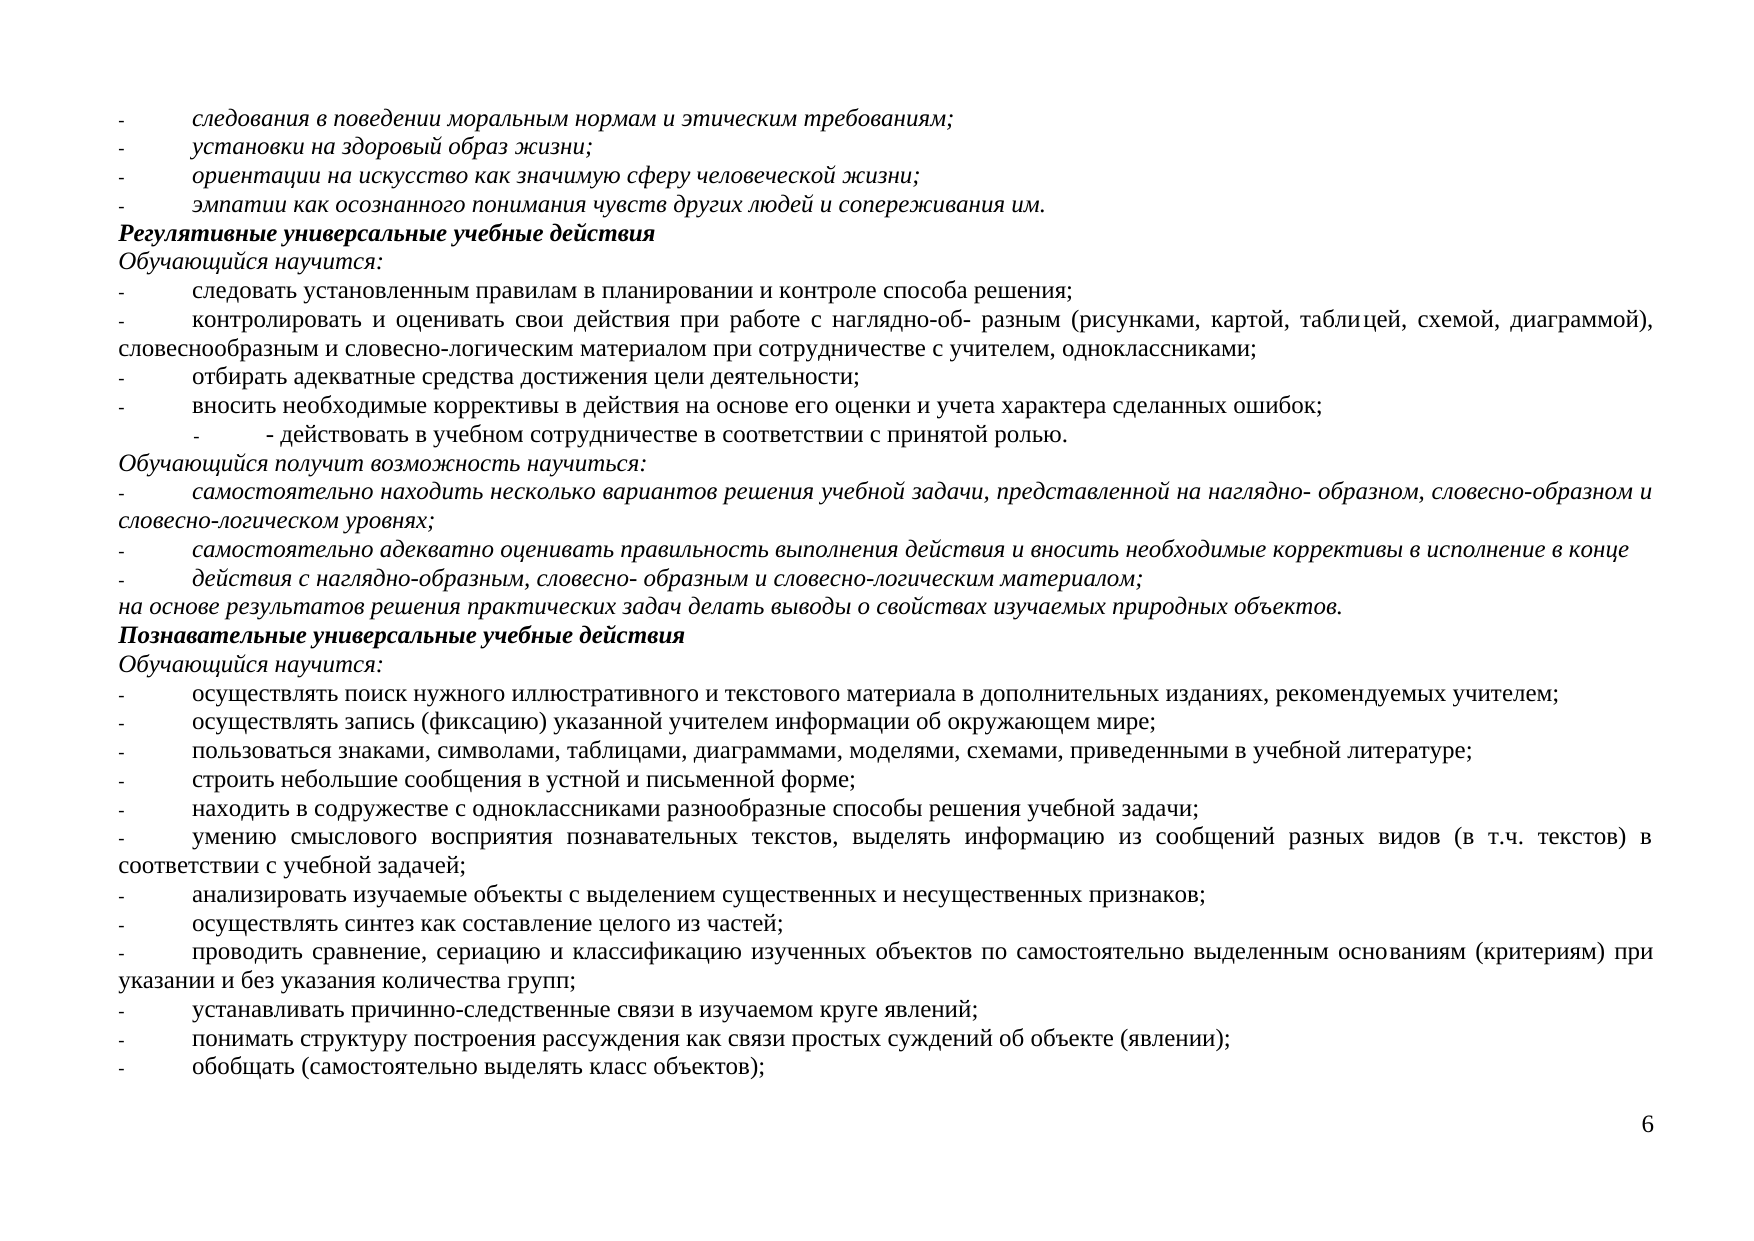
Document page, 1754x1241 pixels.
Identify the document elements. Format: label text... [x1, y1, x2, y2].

list находить в содружестве с одноклассниками разнообразные способы решения учебной задачи; [118, 793, 1654, 821]
list контролировать и оценивать свои действия при работе с наглядно-об- разным (рисунками, картой, таблицей, схемой, диаграммой), словеснообразным и словесно-логическим материалом при сотрудничестве с учителем, одноклассниками; [118, 304, 1654, 361]
list действия с наглядно-образным, словесно- образным и словесно-логическим материалом; [118, 563, 1654, 591]
list проводить сравнение, сериацию и классификацию изученных объектов по самостоятельно выделенным основаниям (критериям) при указании и без указания количества групп; [118, 936, 1654, 994]
list осуществлять запись (фиксацию) указанной учителем информации об окружающем мире; [118, 706, 1654, 735]
list пользоваться знаками, символами, таблицами, диаграммами, моделями, схемами, приведенными в учебной литературе; [118, 735, 1654, 764]
list устанавливать причинно-следственные связи в изучаемом круге явлений; [118, 994, 1654, 1023]
text Познавательные универсальные учебные действия [118, 620, 1654, 649]
list самостоятельно адекватно оценивать правильность выполнения действия и вносить необходимые коррективы в исполнение в конце [118, 534, 1654, 563]
list осуществлять поиск нужного иллюстративного и текстового материала в дополнительных изданиях, рекомендуемых учителем; [118, 678, 1654, 706]
list осуществлять синтез как составление целого из частей; [118, 908, 1654, 936]
list отбирать адекватные средства достижения цели деятельности; [118, 361, 1654, 390]
list самостоятельно находить несколько вариантов решения учебной задачи, представленной на наглядно- образном, словесно-образном и словесно-логическом уровнях; [118, 476, 1654, 534]
list строить небольшие сообщения в устной и письменной форме; [118, 764, 1654, 793]
list эмпатии как осознанного понимания чувств других людей и сопереживания им. [118, 189, 1654, 218]
text на основе результатов решения практических задач делать выводы о свойствах изучаемых природных объектов. [118, 591, 1654, 620]
text Обучающийся научится: [118, 246, 1654, 275]
list понимать структуру построения рассуждения как связи простых суждений об объекте (явлении); [118, 1023, 1654, 1051]
list следовать установленным правилам в планировании и контроле способа решения; [118, 275, 1654, 304]
list умению смыслового восприятия познавательных текстов, выделять информацию из сообщений разных видов (в т.ч. текстов) в соответствии с учебной задачей; [118, 821, 1654, 879]
list следования в поведении моральным нормам и этическим требованиям; [118, 103, 1654, 131]
text Регулятивные универсальные учебные действия [118, 218, 1654, 246]
text Обучающийся научится: [118, 649, 1654, 678]
list ориентации на искусство как значимую сферу человеческой жизни; [118, 160, 1654, 189]
list вносить необходимые коррективы в действия на основе его оценки и учета характера сделанных ошибок; [118, 390, 1654, 419]
list обобщать (самостоятельно выделять класс объектов); [118, 1051, 1654, 1080]
list анализировать изучаемые объекты с выделением существенных и несущественных признаков; [118, 879, 1654, 908]
list установки на здоровый образ жизни; [118, 131, 1654, 160]
list - действовать в учебном сотрудничестве в соответствии с принятой ролью. [193, 419, 1654, 448]
text Обучающийся получит возможность научиться: [118, 448, 1654, 476]
